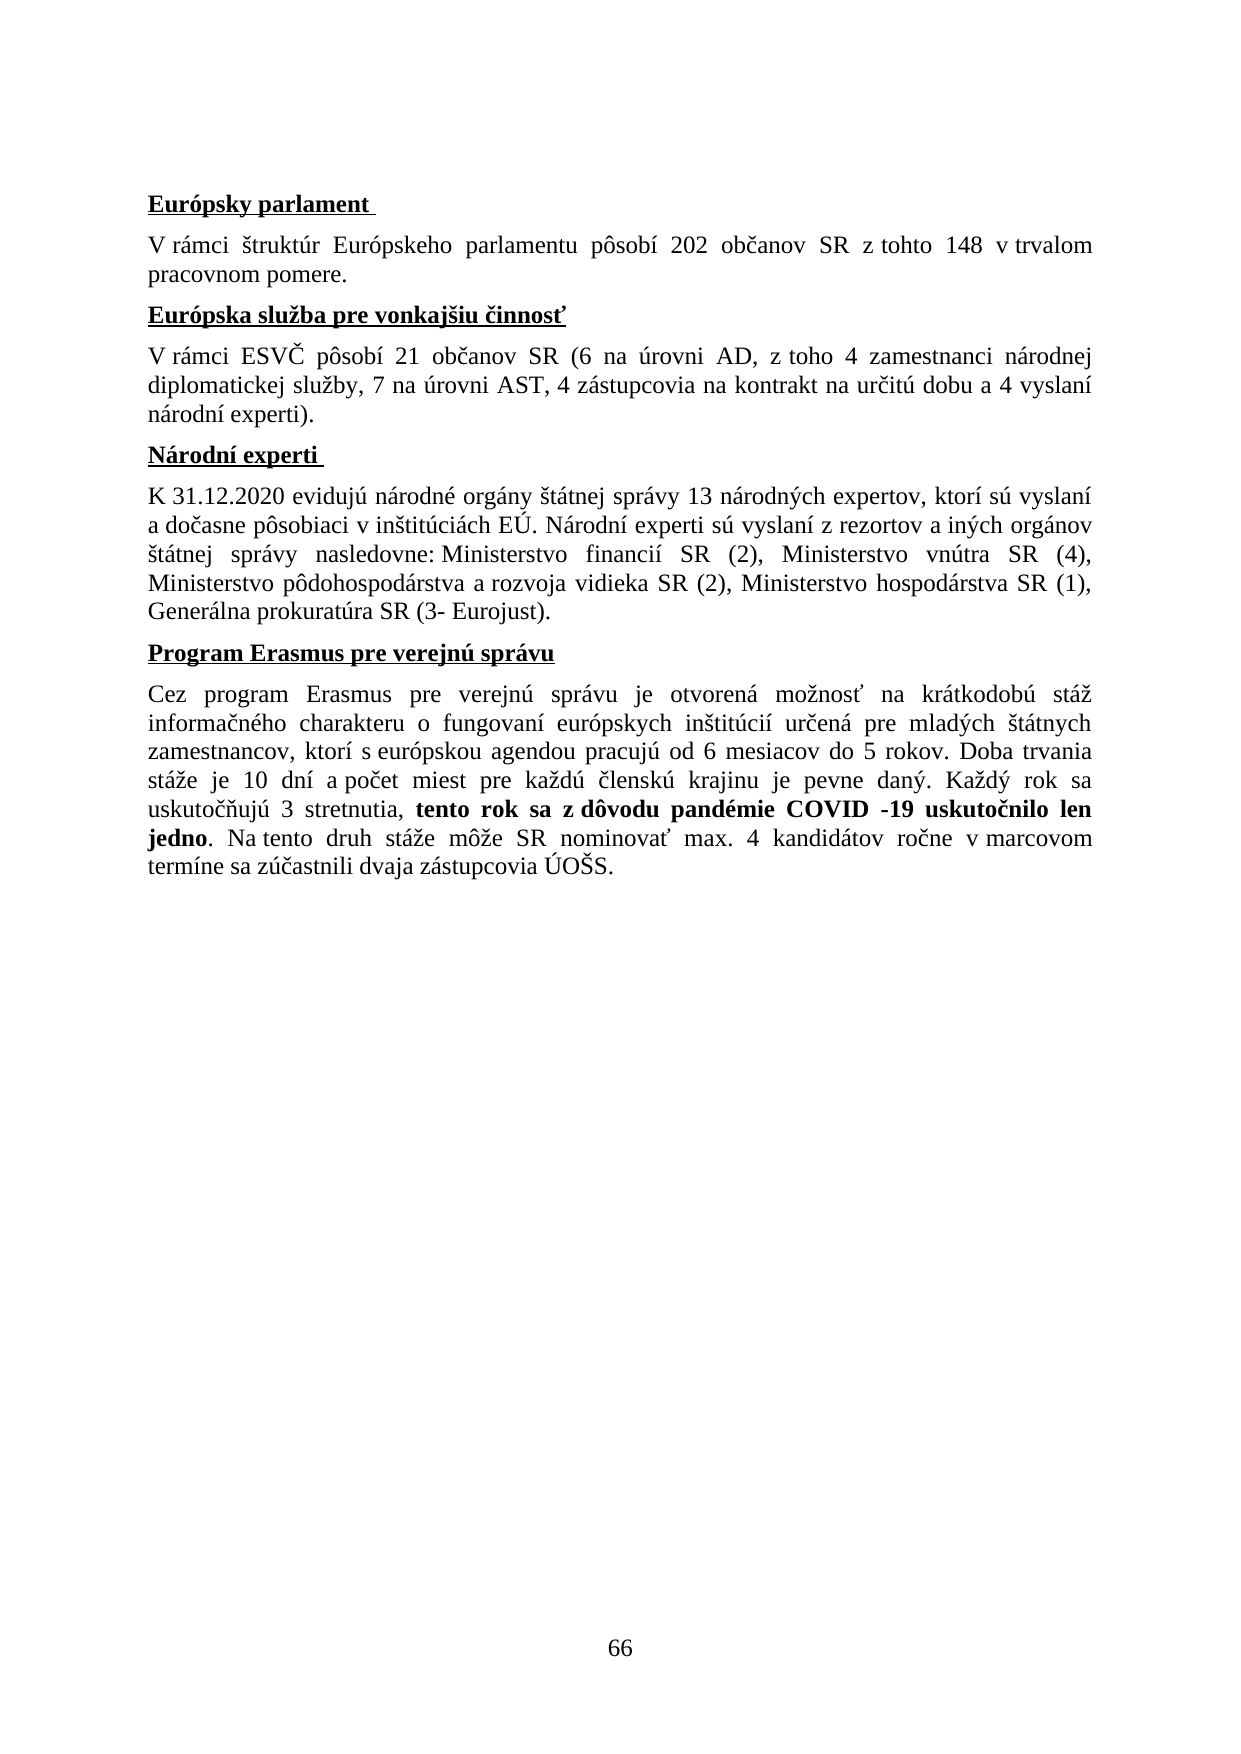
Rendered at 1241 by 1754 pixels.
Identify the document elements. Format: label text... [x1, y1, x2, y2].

text Európsky parlament [148, 189, 1092, 218]
text V rámci štruktúr Európskeho parlamentu pôsobí 202 občanov SR z tohto 148 v trvalom pracovnom pomere. [148, 230, 1092, 288]
text Národní experti [148, 440, 1092, 469]
text Cez program Erasmus pre verejnú správu je otvorená možnosť na krátkodobú stáž informačného charakteru o fungovaní európskych inštitúcií určená pre mladých štátnych zamestnancov, ktorí s európskou agendou pracujú od 6 mesiacov do 5 rokov. Doba trvania stáže je 10 dní a počet miest pre každú členskú krajinu je pevne daný. Každý rok sa uskutočňujú 3 stretnutia, tento rok sa z dôvodu pandémie COVID -19 uskutočnilo len jedno. Na tento druh stáže môže SR nominovať max. 4 kandidátov ročne v marcovom termíne sa zúčastnili dvaja zástupcovia ÚOŠS. [148, 679, 1092, 880]
text Európska služba pre vonkajšiu činnosť [148, 300, 1092, 329]
text V rámci ESVČ pôsobí 21 občanov SR (6 na úrovni AD, z toho 4 zamestnanci národnej diplomatickej služby, 7 na úrovni AST, 4 zástupcovia na kontrakt na určitú dobu a 4 vyslaní národní experti). [148, 341, 1092, 428]
text Program Erasmus pre verejnú správu [148, 638, 1092, 666]
text K 31.12.2020 evidujú národné orgány štátnej správy 13 národných expertov, ktorí sú vyslaní a dočasne pôsobiaci v inštitúciách EÚ. Národní experti sú vyslaní z rezortov a iných orgánov štátnej správy nasledovne: Ministerstvo financií SR (2), Ministerstvo vnútra SR (4), Ministerstvo pôdohospodárstva a rozvoja vidieka SR (2), Ministerstvo hospodárstva SR (1), Generálna prokuratúra SR (3- Eurojust). [148, 481, 1092, 625]
